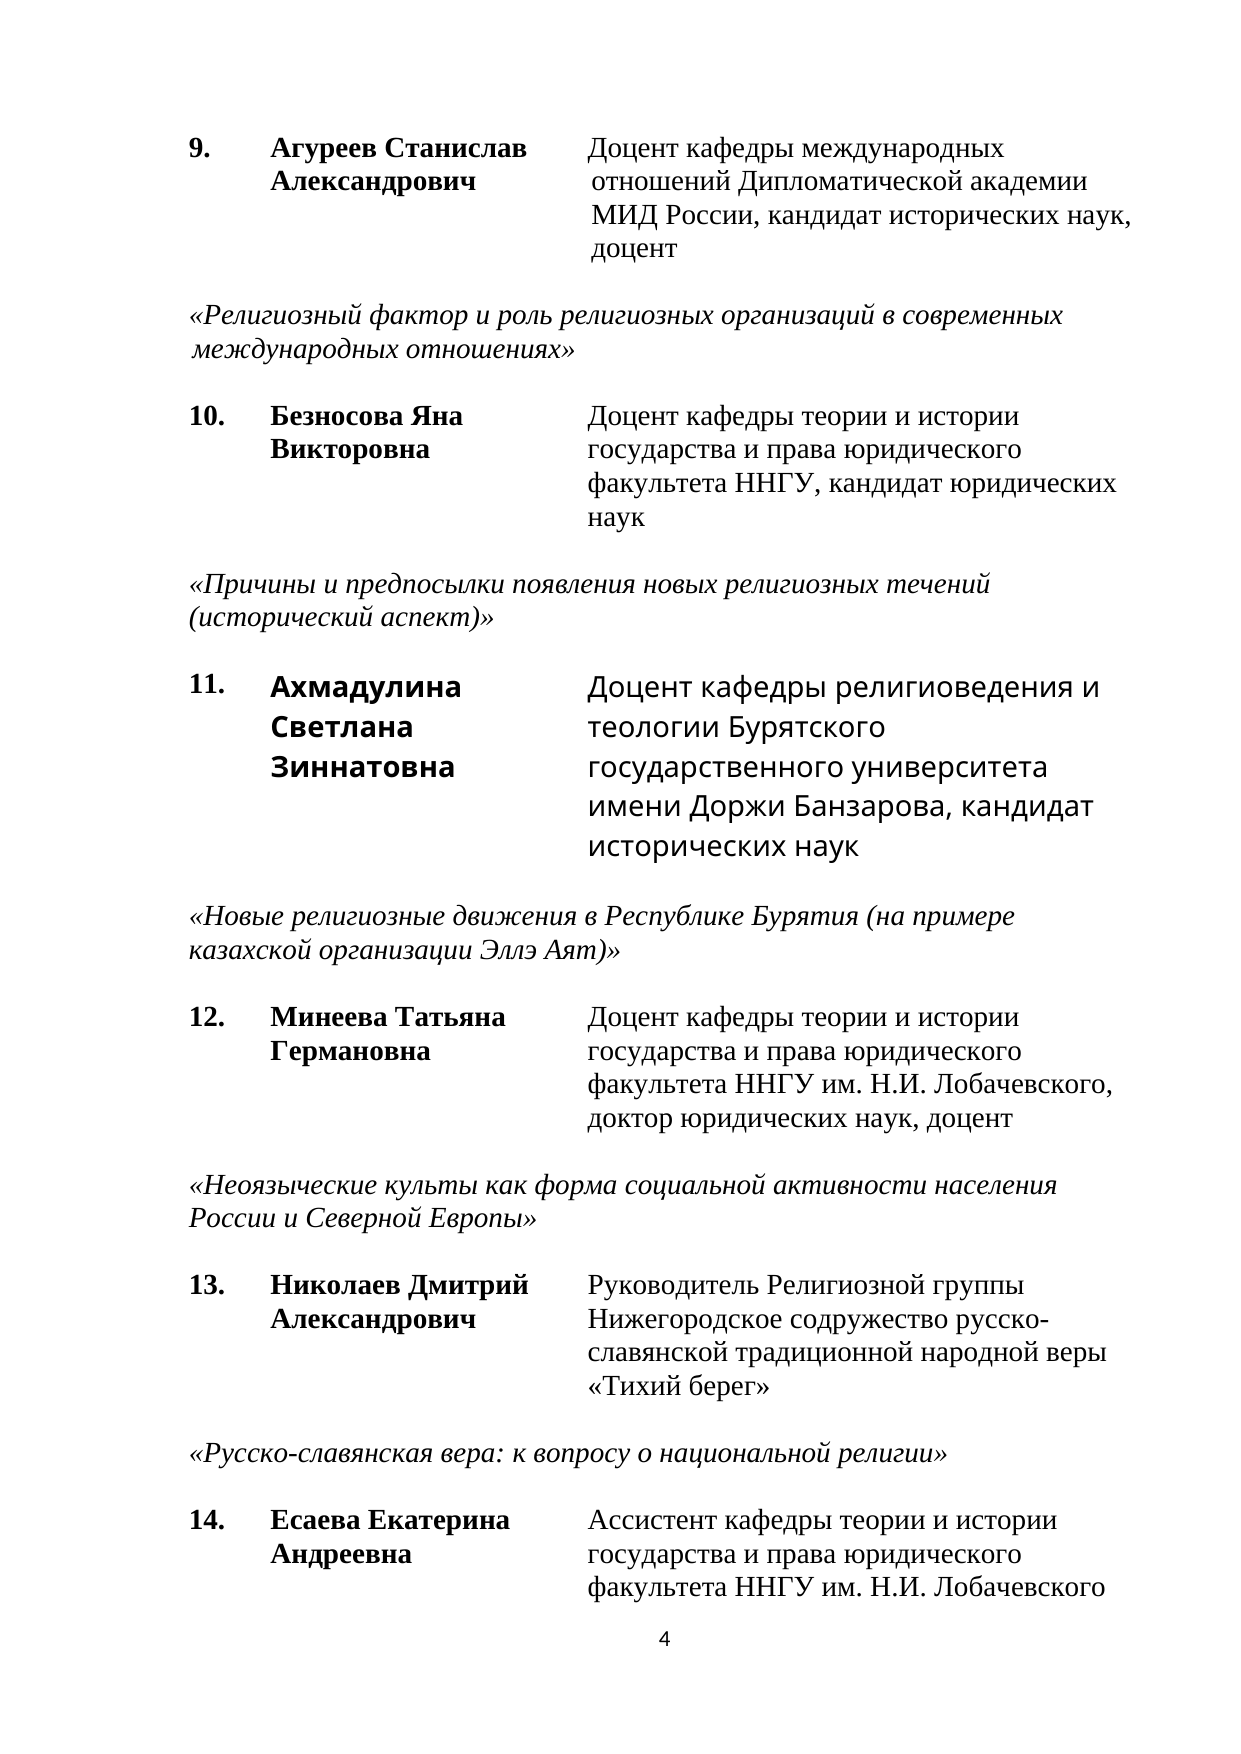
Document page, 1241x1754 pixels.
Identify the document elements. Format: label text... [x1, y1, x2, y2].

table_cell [576, 1502, 1152, 1603]
table_cell «Русско-славянская вера: к вопросу о национальной религии» [177, 1435, 1152, 1502]
table_cell 9. [177, 130, 259, 297]
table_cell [259, 1502, 576, 1603]
table_cell «Причины и предпосылки появления новых религиозных течений (исторический аспект)» [177, 566, 1152, 666]
table_cell 14. [177, 1502, 259, 1603]
table_cell Агуреев Станислав Александрович [259, 130, 576, 297]
table_cell 13. [177, 1268, 259, 1435]
table_cell «Религиозный фактор и роль религиозных организаций в современных международных отношениях» [177, 298, 1152, 398]
table_cell Руководитель Религиозной группы Нижегородское содружество русско-славянской традиционной народной веры «Тихий берег» [576, 1268, 1152, 1435]
table_cell 12. [177, 999, 259, 1167]
table_cell 10. [177, 398, 259, 566]
table_cell 11. [177, 666, 259, 898]
table_cell Ахмадулина Светлана Зиннатовна [259, 666, 576, 898]
table_cell «Новые религиозные движения в Республике Бурятия (на примере казахской организации Эллэ Аят)» [177, 899, 1152, 999]
table_cell Минеева Татьяна Германовна [259, 999, 576, 1167]
table_cell Безносова Яна Викторовна [259, 398, 576, 566]
table_cell Николаев Дмитрий Александрович [259, 1268, 576, 1435]
table_cell Доцент кафедры теории и истории государства и права юридического факультета ННГУ, кандидат юридических наук [576, 398, 1152, 566]
table_cell «Неоязыческие культы как форма социальной активности населения России и Северной Европы» [177, 1167, 1152, 1267]
table_cell Доцент кафедры теории и истории государства и права юридического факультета ННГУ им. Н.И. Лобачевского, доктор юридических наук, доцент [576, 999, 1152, 1167]
table_cell Доцент кафедры международных отношений Дипломатической академии МИД России, кандидат исторических наук, доцент [576, 130, 1152, 297]
table_cell Доцент кафедры религиоведения и теологии Бурятского государственного университета имени Доржи Банзарова, кандидат исторических наук [576, 666, 1152, 898]
